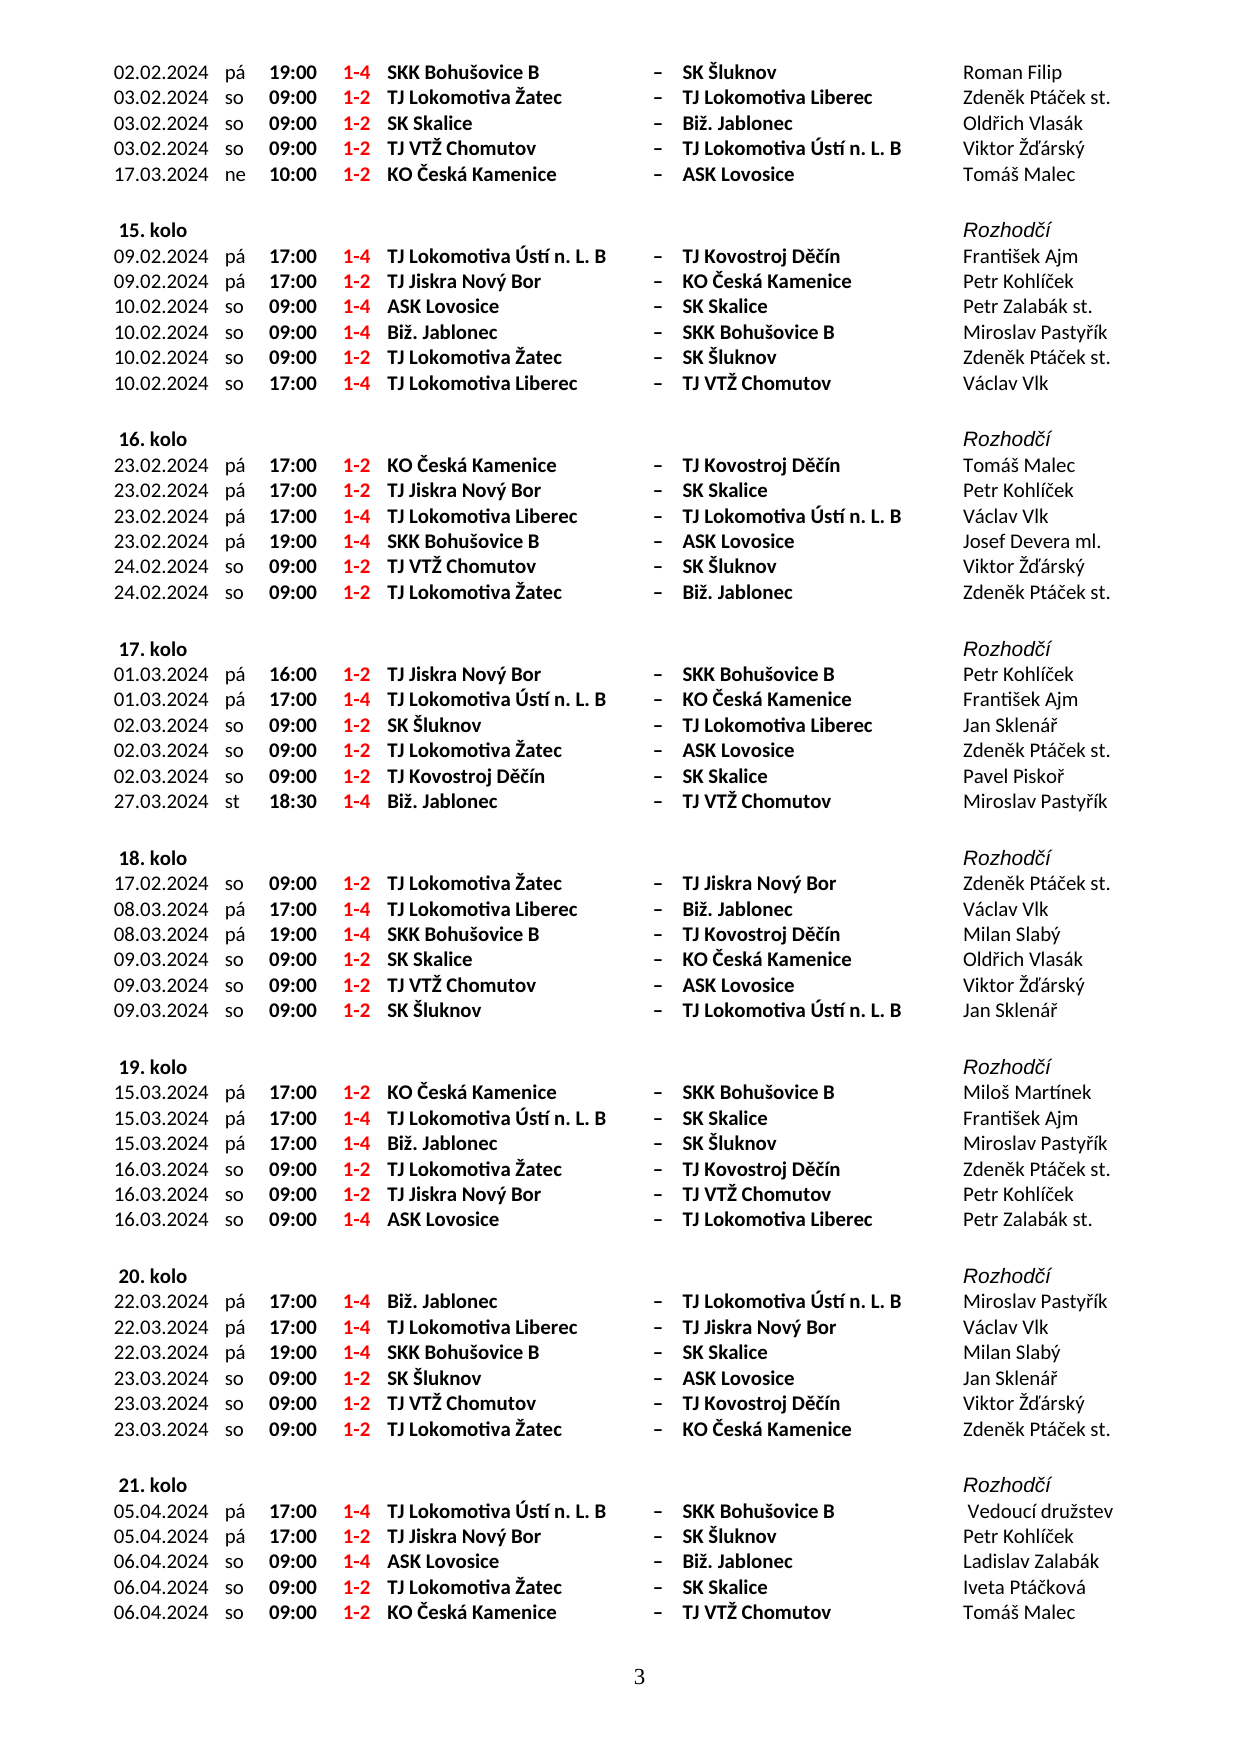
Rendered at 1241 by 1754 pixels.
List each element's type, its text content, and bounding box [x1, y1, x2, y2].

text 06.04.2024 so 09:00 1-2 KO Česká Kamenice – TJ VTŽ Chomutov Tomáš Malec [114, 1599, 1137, 1625]
text 03.02.2024 so 09:00 1-2 TJ VTŽ Chomutov – TJ Lokomotiva Ústí n. L. B Viktor Žďárský [114, 135, 1137, 161]
text 01.03.2024 pá 17:00 1-4 TJ Lokomotiva Ústí n. L. B – KO Česká Kamenice František Ajm [114, 687, 1137, 712]
text 17.02.2024 so 09:00 1-2 TJ Lokomotiva Žatec – TJ Jiskra Nový Bor Zdeněk Ptáček st. [114, 870, 1137, 896]
text 27.03.2024 st 18:30 1-4 Biž. Jablonec – TJ VTŽ Chomutov Miroslav Pastyřík [114, 788, 1137, 814]
text 16.03.2024 so 09:00 1-4 ASK Lovosice – TJ Lokomotiva Liberec Petr Zalabák st. [114, 1207, 1137, 1232]
text 06.04.2024 so 09:00 1-4 ASK Lovosice – Biž. Jablonec Ladislav Zalabák [114, 1549, 1137, 1574]
text 09.02.2024 pá 17:00 1-2 TJ Jiskra Nový Bor – KO Česká Kamenice Petr Kohlíček [114, 268, 1137, 294]
text 23.02.2024 pá 17:00 1-2 TJ Jiskra Nový Bor – SK Skalice Petr Kohlíček [114, 477, 1137, 503]
text 23.03.2024 so 09:00 1-2 SK Šluknov – ASK Lovosice Jan Sklenář [114, 1365, 1137, 1390]
text 10.02.2024 so 09:00 1-4 ASK Lovosice – SK Skalice Petr Zalabák st. [114, 294, 1137, 319]
text 09.03.2024 so 09:00 1-2 TJ VTŽ Chomutov – ASK Lovosice Viktor Žďárský [114, 972, 1137, 997]
text 19. kolo Rozhodčí [114, 1023, 1137, 1079]
text 15.03.2024 pá 17:00 1-2 KO Česká Kamenice – SKK Bohušovice B Miloš Martínek [114, 1079, 1137, 1105]
text 16.03.2024 so 09:00 1-2 TJ Jiskra Nový Bor – TJ VTŽ Chomutov Petr Kohlíček [114, 1181, 1137, 1207]
text 22.03.2024 pá 17:00 1-4 Biž. Jablonec – TJ Lokomotiva Ústí n. L. B Miroslav Pastyřík [114, 1289, 1137, 1314]
text 15.03.2024 pá 17:00 1-4 TJ Lokomotiva Ústí n. L. B – SK Skalice František Ajm [114, 1105, 1137, 1130]
text 03.02.2024 so 09:00 1-2 TJ Lokomotiva Žatec – TJ Lokomotiva Liberec Zdeněk Ptáček st. [114, 84, 1137, 110]
text 22.03.2024 pá 19:00 1-4 SKK Bohušovice B – SK Skalice Milan Slabý [114, 1339, 1137, 1365]
text 24.02.2024 so 09:00 1-2 TJ VTŽ Chomutov – SK Šluknov Viktor Žďárský [114, 554, 1137, 579]
text 02.02.2024 pá 19:00 1-4 SKK Bohušovice B – SK Šluknov Roman Filip [114, 59, 1137, 84]
text 05.04.2024 pá 17:00 1-2 TJ Jiskra Nový Bor – SK Šluknov Petr Kohlíček [114, 1523, 1137, 1549]
text 09.03.2024 so 09:00 1-2 SK Šluknov – TJ Lokomotiva Ústí n. L. B Jan Sklenář [114, 997, 1137, 1023]
text 15. kolo Rozhodčí [114, 186, 1137, 243]
text 15.03.2024 pá 17:00 1-4 Biž. Jablonec – SK Šluknov Miroslav Pastyřík [114, 1130, 1137, 1156]
text 17.03.2024 ne 10:00 1-2 KO Česká Kamenice – ASK Lovosice Tomáš Malec [114, 161, 1137, 186]
text 21. kolo Rozhodčí [114, 1441, 1137, 1498]
text 10.02.2024 so 09:00 1-2 TJ Lokomotiva Žatec – SK Šluknov Zdeněk Ptáček st. [114, 344, 1137, 370]
text 02.03.2024 so 09:00 1-2 TJ Kovostroj Děčín – SK Skalice Pavel Piskoř [114, 763, 1137, 788]
text 10.02.2024 so 09:00 1-4 Biž. Jablonec – SKK Bohušovice B Miroslav Pastyřík [114, 319, 1137, 344]
text 16. kolo Rozhodčí [114, 395, 1137, 452]
text 23.03.2024 so 09:00 1-2 TJ Lokomotiva Žatec – KO Česká Kamenice Zdeněk Ptáček st. [114, 1416, 1137, 1441]
text 06.04.2024 so 09:00 1-2 TJ Lokomotiva Žatec – SK Skalice Iveta Ptáčková [114, 1574, 1137, 1599]
text 09.03.2024 so 09:00 1-2 SK Skalice – KO Česká Kamenice Oldřich Vlasák [114, 947, 1137, 972]
text 01.03.2024 pá 16:00 1-2 TJ Jiskra Nový Bor – SKK Bohušovice B Petr Kohlíček [114, 661, 1137, 687]
text 22.03.2024 pá 17:00 1-4 TJ Lokomotiva Liberec – TJ Jiskra Nový Bor Václav Vlk [114, 1314, 1137, 1339]
text 18. kolo Rozhodčí [114, 814, 1137, 870]
text 24.02.2024 so 09:00 1-2 TJ Lokomotiva Žatec – Biž. Jablonec Zdeněk Ptáček st. [114, 579, 1137, 604]
text 08.03.2024 pá 17:00 1-4 TJ Lokomotiva Liberec – Biž. Jablonec Václav Vlk [114, 896, 1137, 921]
text 03.02.2024 so 09:00 1-2 SK Skalice – Biž. Jablonec Oldřich Vlasák [114, 110, 1137, 135]
text 02.03.2024 so 09:00 1-2 TJ Lokomotiva Žatec – ASK Lovosice Zdeněk Ptáček st. [114, 737, 1137, 763]
text 23.02.2024 pá 17:00 1-2 KO Česká Kamenice – TJ Kovostroj Děčín Tomáš Malec [114, 452, 1137, 477]
text 10.02.2024 so 17:00 1-4 TJ Lokomotiva Liberec – TJ VTŽ Chomutov Václav Vlk [114, 370, 1137, 395]
text 23.02.2024 pá 17:00 1-4 TJ Lokomotiva Liberec – TJ Lokomotiva Ústí n. L. B Václav Vlk [114, 503, 1137, 528]
text 23.03.2024 so 09:00 1-2 TJ VTŽ Chomutov – TJ Kovostroj Děčín Viktor Žďárský [114, 1390, 1137, 1416]
text 16.03.2024 so 09:00 1-2 TJ Lokomotiva Žatec – TJ Kovostroj Děčín Zdeněk Ptáček st. [114, 1156, 1137, 1181]
text 08.03.2024 pá 19:00 1-4 SKK Bohušovice B – TJ Kovostroj Děčín Milan Slabý [114, 921, 1137, 947]
text 20. kolo Rozhodčí [114, 1232, 1137, 1289]
text 17. kolo Rozhodčí [114, 604, 1137, 661]
text 23.02.2024 pá 19:00 1-4 SKK Bohušovice B – ASK Lovosice Josef Devera ml. [114, 528, 1137, 554]
text 05.04.2024 pá 17:00 1-4 TJ Lokomotiva Ústí n. L. B – SKK Bohušovice B Vedoucí družstev [114, 1498, 1137, 1523]
text 02.03.2024 so 09:00 1-2 SK Šluknov – TJ Lokomotiva Liberec Jan Sklenář [114, 712, 1137, 737]
text 09.02.2024 pá 17:00 1-4 TJ Lokomotiva Ústí n. L. B – TJ Kovostroj Děčín František Ajm [114, 243, 1137, 268]
